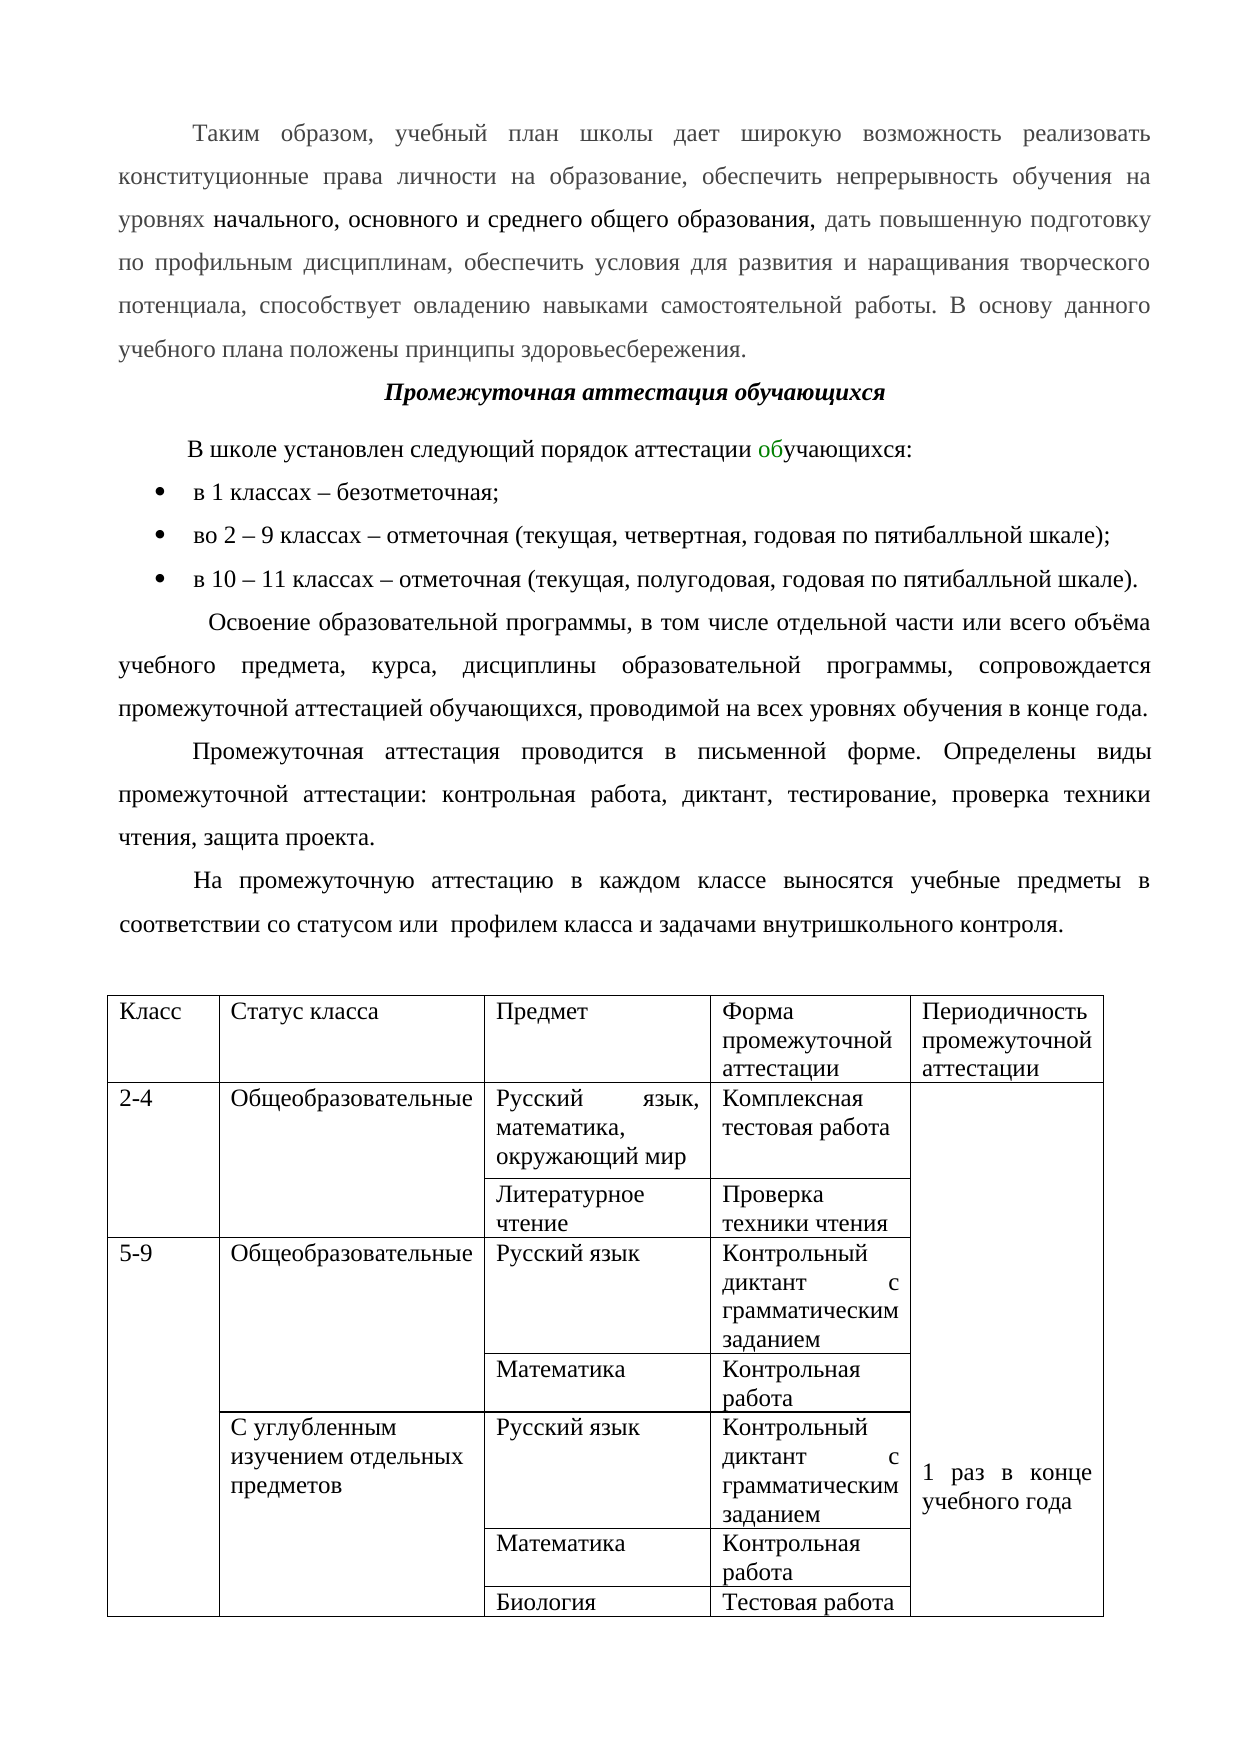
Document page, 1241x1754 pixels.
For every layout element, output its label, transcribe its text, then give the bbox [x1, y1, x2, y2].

text Промежуточная аттестация проводится в письменной форме. Определены виды промежуточной аттестации: контрольная работа, диктант, тестирование, проверка техники чтения, защита проекта. [118, 736, 1152, 851]
table_header Статус класса [220, 996, 484, 1082]
text В школе установлен следующий порядок аттестации обучающихся: [118, 434, 1152, 463]
table_cell Русский язык, математика, окружающий мир [485, 1083, 710, 1178]
table_cell 1 раз в конце учебного года [911, 1083, 1103, 1616]
table_cell Общеобразовательные [220, 1083, 484, 1237]
table_header Форма промежуточной аттестации [711, 996, 910, 1082]
table_cell Контрольный диктант с грамматическим заданием [711, 1238, 910, 1353]
table_header Предмет [485, 996, 710, 1082]
table_cell Тестовая работа [711, 1587, 910, 1616]
table_cell Русский язык [485, 1238, 710, 1353]
list во 2 – 9 классах – отметочная (текущая, четвертная, годовая по пятибалльной шкале); [156, 521, 1152, 549]
table_header Класс [108, 996, 219, 1082]
table_cell 5-9 [108, 1238, 219, 1616]
list в 1 классах – безотметочная; [156, 477, 1152, 506]
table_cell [711, 1413, 910, 1527]
table_cell Контрольная работа [711, 1354, 910, 1411]
table_cell Биология [485, 1587, 710, 1616]
text Таким образом, учебный план школы дает широкую возможность реализовать конституционные права личности на образование, обеспечить непрерывность обучения на уровнях начального, основного и среднего общего образования, дать повышенную подготовку по профильным дисциплинам, обеспечить условия для развития и наращивания творческого потенциала, способствует овладению навыками самостоятельной работы. В основу данного учебного плана положены принципы здоровьесбережения. [118, 118, 1152, 362]
table_cell Русский язык [485, 1413, 710, 1527]
table_header Периодичность промежуточной аттестации [911, 996, 1103, 1082]
table_cell Литературное чтение [485, 1179, 710, 1237]
text Промежуточная аттестация обучающихся [118, 377, 1152, 406]
table_cell Математика [485, 1354, 710, 1411]
table_cell С углубленным изучением отдельных предметов [220, 1413, 484, 1616]
table_cell Математика [485, 1529, 710, 1586]
table_cell Контрольная работа [711, 1529, 910, 1586]
table_cell Общеобразовательные [220, 1238, 484, 1411]
list в 10 – 11 классах – отметочная (текущая, полугодовая, годовая по пятибалльной шкале). [156, 564, 1152, 592]
text На промежуточную аттестацию в каждом классе выносятся учебные предметы в соответствии со статусом или профилем класса и задачами внутришкольного контроля. [119, 866, 1151, 937]
text Освоение образовательной программы, в том числе отдельной части или всего объёма учебного предмета, курса, дисциплины образовательной программы, сопровождается промежуточной аттестацией обучающихся, проводимой на всех уровнях обучения в конце года. [118, 607, 1152, 722]
table_cell Комплексная тестовая работа [711, 1083, 910, 1178]
table_cell 2-4 [108, 1083, 219, 1237]
table_cell Проверка техники чтения [711, 1179, 910, 1237]
